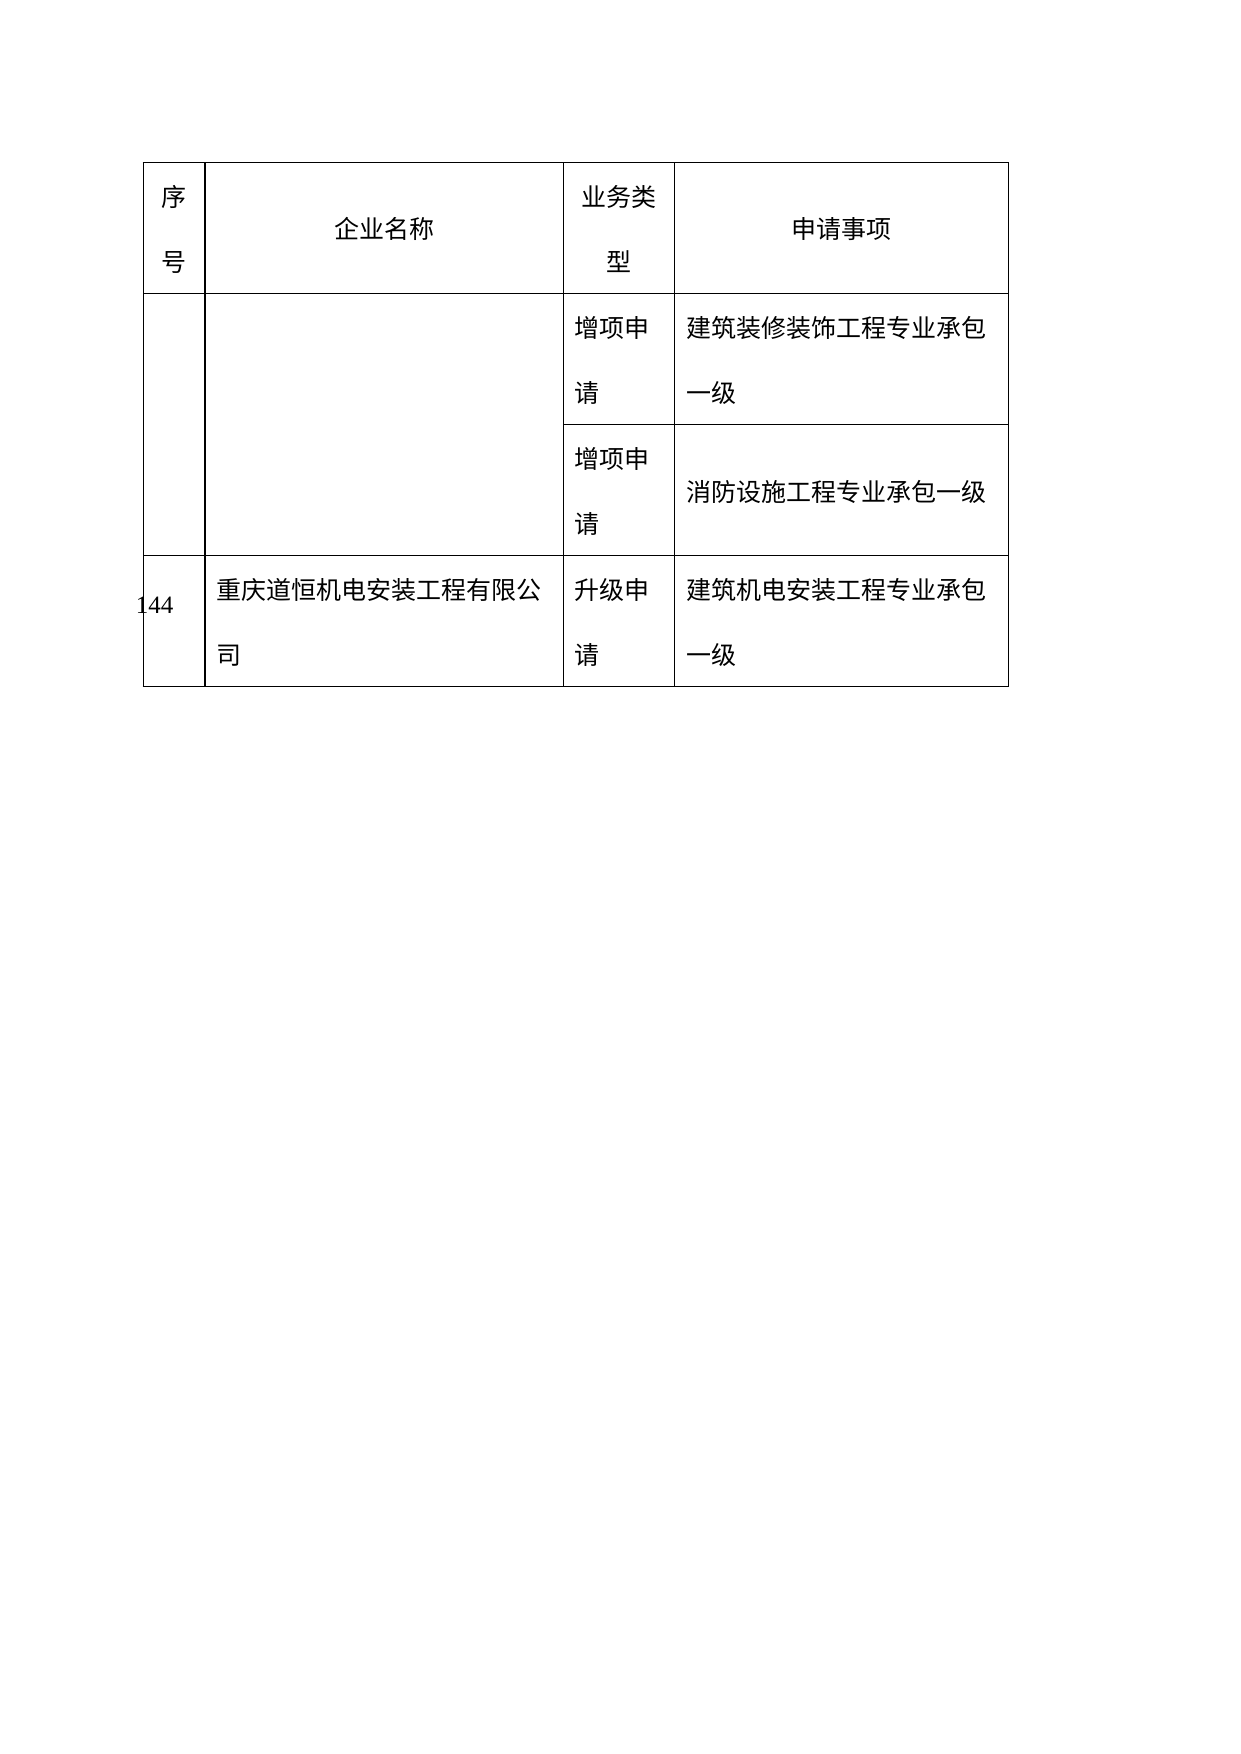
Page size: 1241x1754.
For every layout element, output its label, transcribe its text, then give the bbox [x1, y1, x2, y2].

table_cell 消防设施工程专业承包一级 [675, 425, 1008, 555]
table_cell 增项申请 [564, 425, 674, 555]
table_header 申请事项 [675, 163, 1008, 293]
table_header 序号 [144, 163, 204, 293]
table_header 业务类型 [564, 163, 674, 293]
table_cell [144, 556, 204, 686]
table_cell 建筑装修装饰工程专业承包一级 [675, 294, 1008, 424]
table_header 企业名称 [206, 163, 563, 293]
table_cell 重庆道恒机电安装工程有限公司 [206, 556, 563, 686]
table_cell 建筑机电安装工程专业承包一级 [675, 556, 1008, 686]
table_cell 增项申请 [564, 294, 674, 424]
table_cell 升级申请 [564, 556, 674, 686]
